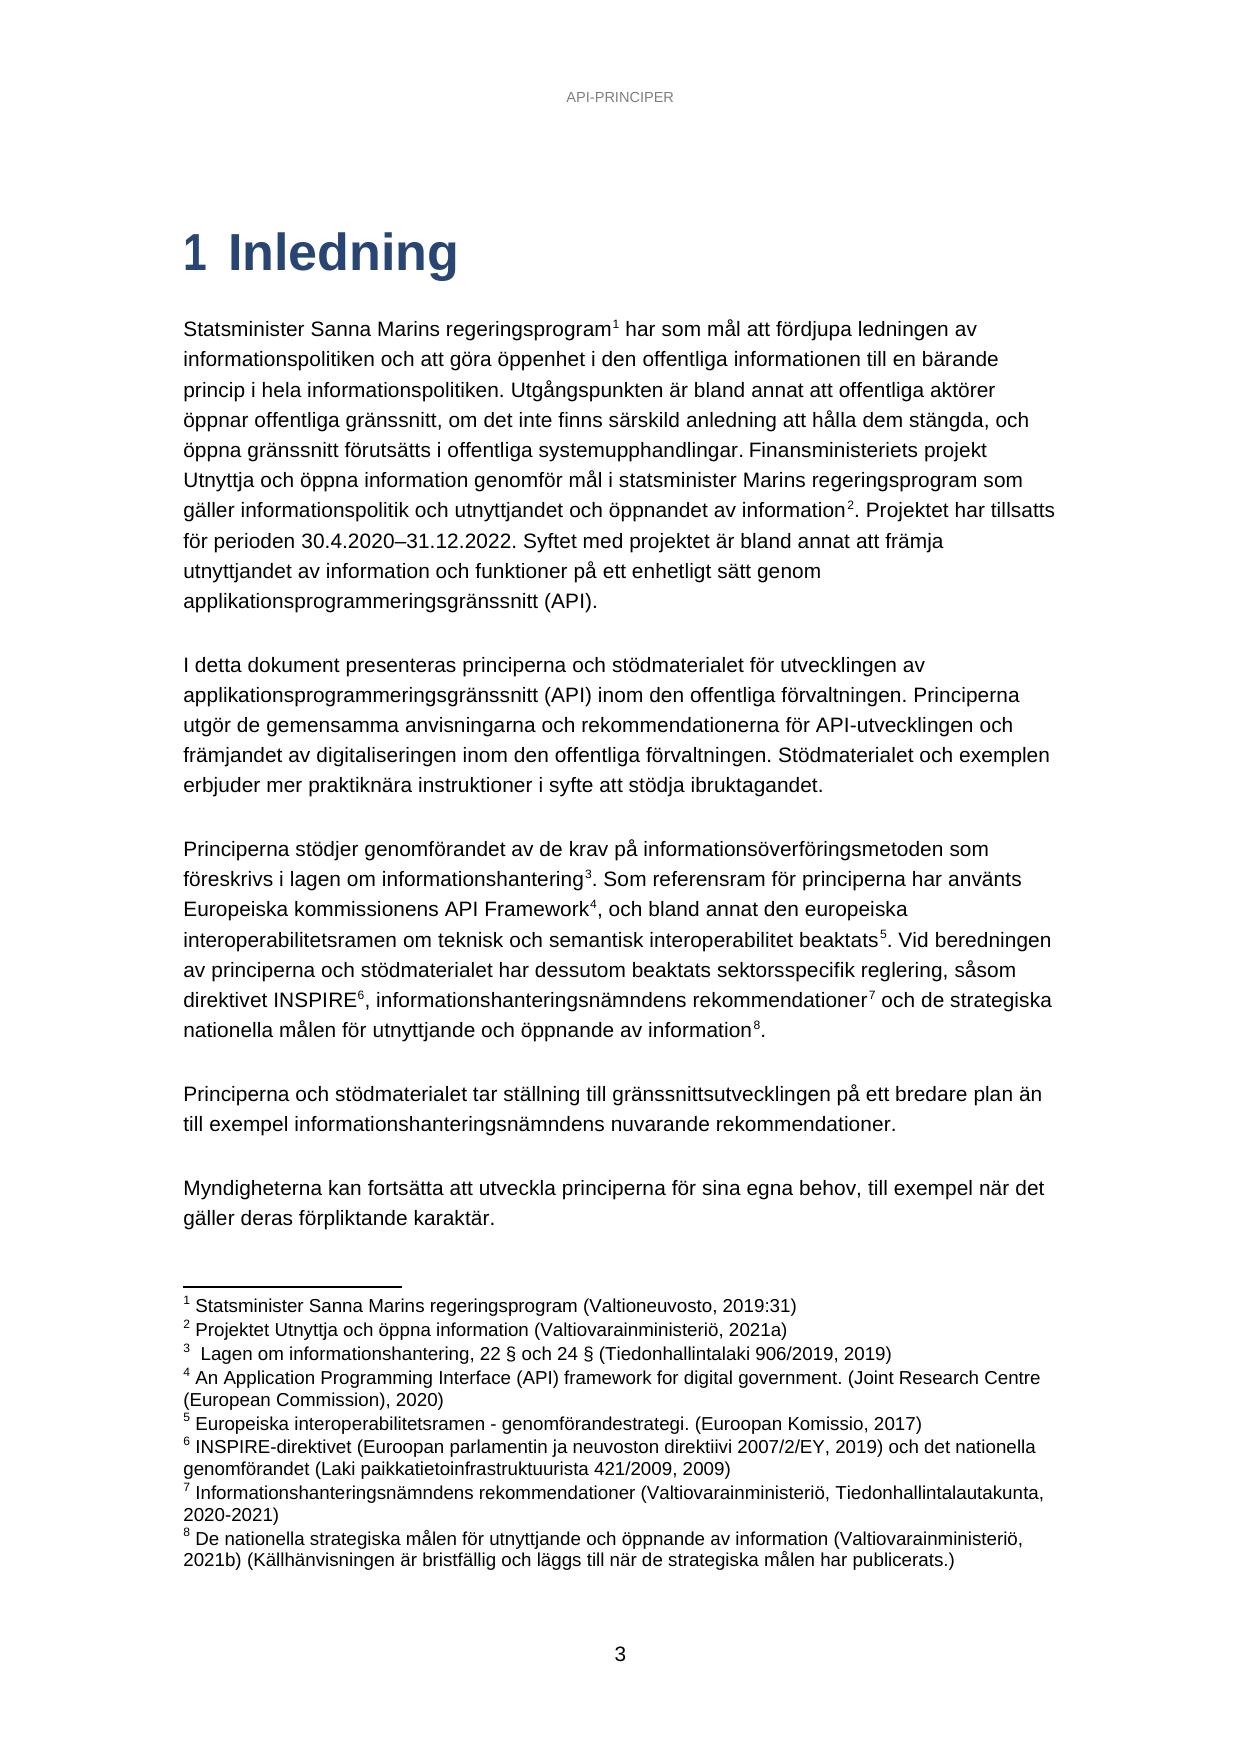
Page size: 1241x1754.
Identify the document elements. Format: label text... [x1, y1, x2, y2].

text Myndigheterna kan fortsätta att utveckla principerna för sina egna behov, till exempel när det gäller deras förpliktande karaktär. [183, 1169, 1057, 1229]
subtitle Inledning [183, 221, 1057, 281]
text Principerna och stödmaterialet tar ställning till gränssnittsutvecklingen på ett bredare plan än till exempel informationshanteringsnämndens nuvarande rekommendationer. [183, 1075, 1057, 1136]
text I detta dokument presenteras principerna och stödmaterialet för utvecklingen av applikationsprogrammeringsgränssnitt (API) inom den offentliga förvaltningen. Principerna utgör de gemensamma anvisningarna och rekommendationerna för API-utvecklingen och främjandet av digitaliseringen inom den offentliga förvaltningen. Stödmaterialet och exemplen erbjuder mer praktiknära instruktioner i syfte att stödja ibruktagandet. [183, 646, 1057, 797]
text Statsminister Sanna Marins regeringsprogram har som mål att fördjupa ledningen av informationspolitiken och att göra öppenhet i den offentliga informationen till en bärande princip i hela informationspolitiken. Utgångspunkten är bland annat att offentliga aktörer öppnar offentliga gränssnitt, om det inte finns särskild anledning att hålla dem stängda, och öppna gränssnitt förutsätts i offentliga systemupphandlingar. Finansministeriets projekt Utnyttja och öppna information genomför mål i statsminister Marins regeringsprogram som gäller informationspolitik och utnyttjandet och öppnandet av information. Projektet har tillsatts för perioden 30.4.2020–31.12.2022. Syftet med projektet är bland annat att främja utnyttjandet av information och funktioner på ett enhetligt sätt genom applikationsprogrammeringsgränssnitt (API). [183, 311, 1057, 613]
text Principerna stödjer genomförandet av de krav på informationsöverföringsmetoden som föreskrivs i lagen om informationshantering. Som referensram för principerna har använts Europeiska kommissionens API Framework, och bland annat den europeiska interoperabilitetsramen om teknisk och semantisk interoperabilitet beaktats. Vid beredningen av principerna och stödmaterialet har dessutom beaktats sektorsspecifik reglering, såsom direktivet INSPIRE, informationshanteringsnämndens rekommendationer och de strategiska nationella målen för utnyttjande och öppnande av information. [183, 831, 1057, 1042]
